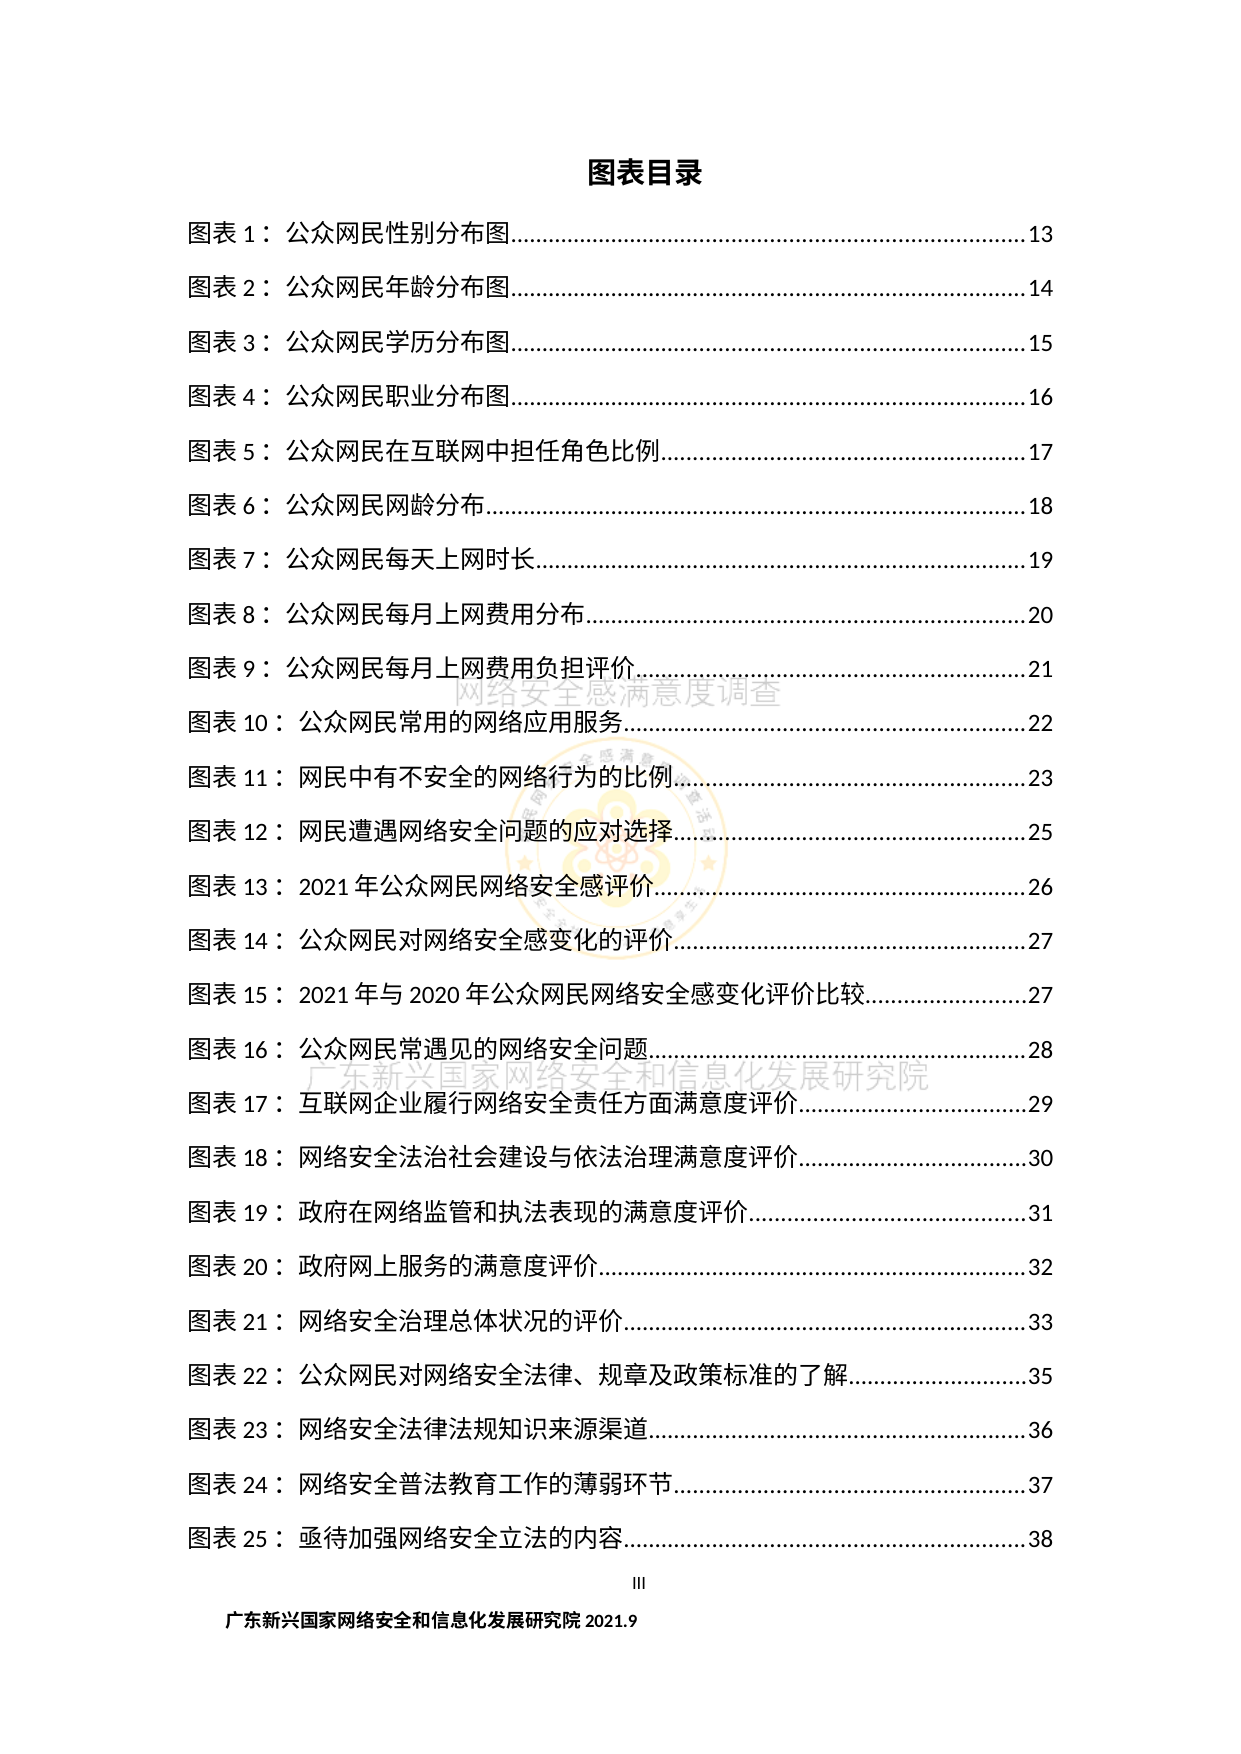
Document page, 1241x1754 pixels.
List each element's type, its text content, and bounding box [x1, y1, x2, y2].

text 图表23 ：网络安全法律法规知识来源渠道 36 [187, 1410, 1053, 1446]
text 图表17 ：互联网企业履行网络安全责任方面满意度评价 29 [187, 1083, 1053, 1120]
text 图表20 ：政府网上服务的满意度评价 32 [187, 1247, 1053, 1283]
text 图表9 ：公众网民每月上网费用负担评价 21 [187, 648, 1053, 685]
text 图表15 ：2021年与2020年公众网民网络安全感变化评价比较 27 [187, 975, 1053, 1011]
text 图表4 ：公众网民职业分布图 16 [187, 377, 1053, 413]
text 图表11 ：网民中有不安全的网络行为的比例 23 [187, 757, 1053, 793]
text 图表8 ：公众网民每月上网费用分布 20 [187, 594, 1053, 630]
text 图表24 ：网络安全普法教育工作的薄弱环节 37 [187, 1464, 1053, 1500]
text 图表18 ：网络安全法治社会建设与依法治理满意度评价 30 [187, 1138, 1053, 1174]
text 图表7 ：公众网民每天上网时长 19 [187, 540, 1053, 576]
text 图表25 ：亟待加强网络安全立法的内容 38 [187, 1518, 1053, 1555]
text 图表13 ：2021年公众网民网络安全感评价 26 [187, 866, 1053, 902]
text 图表目录 [237, 150, 1053, 192]
text 图表3 ：公众网民学历分布图 15 [187, 322, 1053, 358]
text 图表12 ：网民遭遇网络安全问题的应对选择 25 [187, 812, 1053, 848]
text 图表6 ：公众网民网龄分布 18 [187, 485, 1053, 522]
text 图表10 ：公众网民常用的网络应用服务 22 [187, 703, 1053, 739]
text 图表19 ：政府在网络监管和执法表现的满意度评价 31 [187, 1192, 1053, 1228]
text 图表1 ：公众网民性别分布图 13 [187, 213, 1053, 250]
text 图表22 ：公众网民对网络安全法律、规章及政策标准的了解 35 [187, 1355, 1053, 1392]
text 图表2 ：公众网民年龄分布图 14 [187, 268, 1053, 304]
text 图表14 ：公众网民对网络安全感变化的评价 27 [187, 920, 1053, 957]
text 图表16 ：公众网民常遇见的网络安全问题 28 [187, 1029, 1053, 1065]
text 图表21 ：网络安全治理总体状况的评价 33 [187, 1301, 1053, 1337]
text 图表5 ：公众网民在互联网中担任角色比例 17 [187, 431, 1053, 467]
